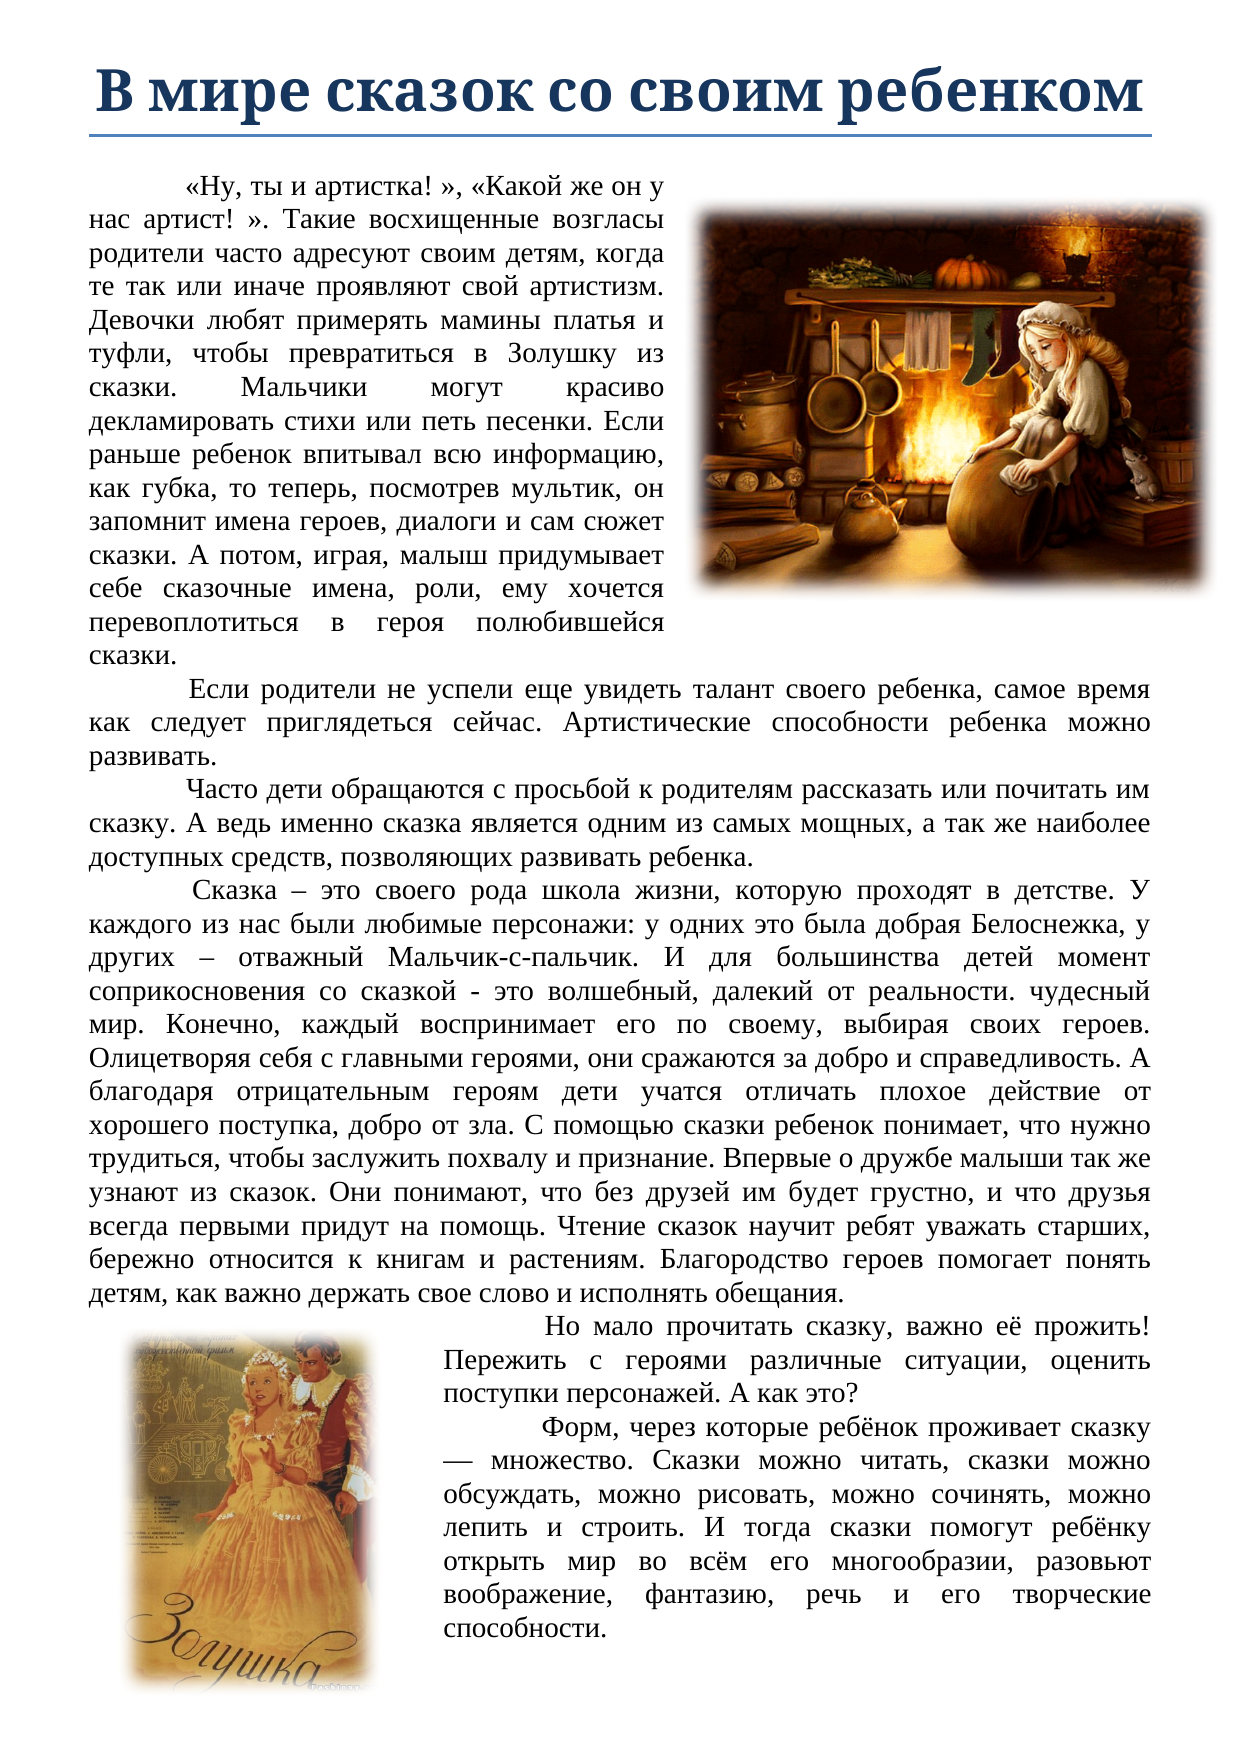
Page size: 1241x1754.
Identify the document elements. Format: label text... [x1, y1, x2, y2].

title В мире сказок со своим ребенком [89, 59, 1152, 134]
text Часто дети обращаются с просьбой к родителям рассказать или почитать им сказку. А ведь именно сказка является одним из самых мощных, а так же наиболее доступных средств, позволяющих развивать ребенка. [89, 772, 1152, 872]
text Если родители не успели еще увидеть талант своего ребенка, самое время как следует приглядеться сейчас. Артистические способности ребенка можно развивать. [89, 671, 1152, 772]
text «Ну, ты и артистка! », «Какой же он у нас артист! ». Такие восхищенные возгласы родители часто адресуют своим детям, когда те так или иначе проявляют свой артистизм. Девочки любят примерять мамины платья и туфли, чтобы превратиться в Золушку из сказки. Мальчики могут красиво декламировать стихи или петь песенки. Если раньше ребенок впитывал всю информацию, как губка, то теперь, посмотрев мультик, он запомнит имена героев, диалоги и сам сюжет сказки. А потом, играя, малыш придумывает себе сказочные имена, роли, ему хочется перевоплотиться в героя полюбившейся сказки. [89, 168, 664, 671]
text Форм, через которые ребёнок проживает сказку — множество. Сказки можно читать, сказки можно обсуждать, можно рисовать, можно сочинять, можно лепить и строить. И тогда сказки помогут ребёнку открыть мир во всём его многообразии, разовьют воображение, фантазию, речь и его творческие способности. [443, 1409, 1152, 1644]
text Сказка – это своего рода школа жизни, которую проходят в детстве. У каждого из нас были любимые персонажи: у одних это была добрая Белоснежка, у других – отважный Мальчик-с-пальчик. И для большинства детей момент соприкосновения со сказкой - это волшебный, далекий от реальности. чудесный мир. Конечно, каждый воспринимает его по своему, выбирая своих героев. Олицетворяя себя с главными героями, они сражаются за добро и справедливость. А благодаря отрицательным героям дети учатся отличать плохое действие от хорошего поступка, добро от зла. С помощью сказки ребенок понимает, что нужно трудиться, чтобы заслужить похвалу и признание. Впервые о дружбе малыши так же узнают из сказок. Они понимают, что без друзей им будет грустно, и что друзья всегда первыми придут на помощь. Чтение сказок научит ребят уважать старших, бережно относится к книгам и растениям. Благородство героев помогает понять детям, как важно держать свое слово и исполнять обещания. [89, 872, 1152, 1308]
picture [146, 1355, 353, 1668]
picture [712, 224, 1190, 573]
text Но мало прочитать сказку, важно её прожить! Пережить с героями различные ситуации, оценить поступки персонажей. А как это? [443, 1308, 1152, 1409]
